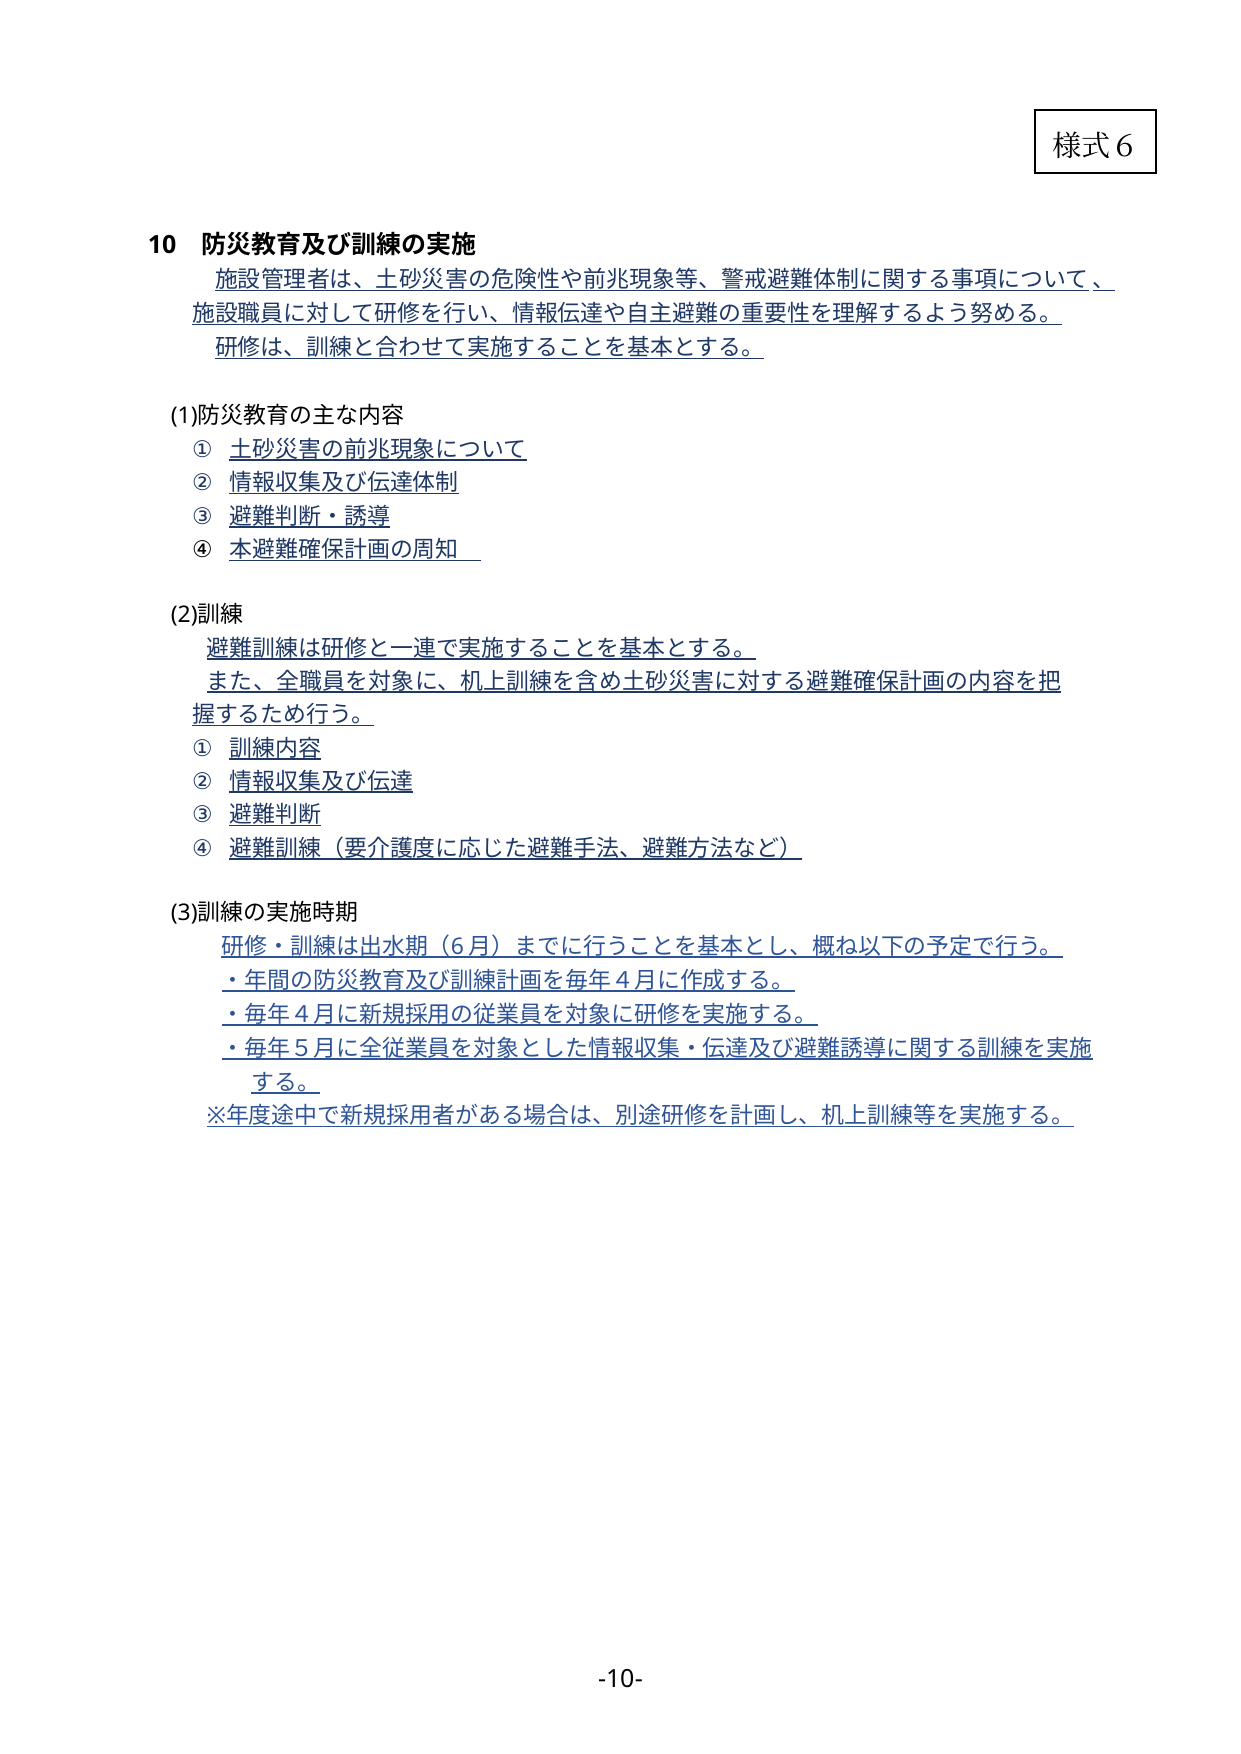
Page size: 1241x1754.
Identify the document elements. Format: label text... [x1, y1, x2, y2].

text (3)訓練の実施時期 [148, 894, 1092, 927]
list 避難判断 [192, 796, 1092, 829]
list 避難訓練（要介護度に応じた避難手法、避難方法など） [192, 829, 1092, 863]
list 情報収集及び伝達 [192, 763, 1092, 796]
text 10 防災教育及び訓練の実施 [148, 224, 1092, 261]
text ・年間の防災教育及び訓練計画を毎年４月に作成する。 [221, 961, 1092, 995]
text ・毎年５月に全従業員を対象とした情報収集・伝達及び避難誘導に関する訓練を実施する。 [221, 1059, 1092, 1097]
list 本避難確保計画の周知 [192, 531, 1092, 564]
text 研修は、訓練と合わせて実施することを基本とする。 [192, 329, 1092, 363]
text (2)訓練 [148, 596, 1092, 630]
list 土砂災害の前兆現象について [192, 431, 1092, 464]
text 避難訓練は研修と一連で実施することを基本とする。 [192, 630, 1092, 663]
text ※年度途中で新規採用者がある場合は、別途研修を計画し、机上訓練等を実施する。 [192, 1097, 1063, 1131]
list 訓練内容 [192, 729, 1092, 763]
text 施設管理者は、土砂災害の危険性や前兆現象等、警戒避難体制に関する事項について、施設職員に対して研修を行い、情報伝達や自主避難の重要性を理解するよう努める。 [192, 261, 1092, 329]
list 避難判断・誘導 [192, 497, 1092, 531]
text ・毎年５月に全従業員を対象とした情報収集・伝達及び避難誘導に関する訓練を実施する。 [221, 1029, 1092, 1058]
text ・毎年４月に新規採用の従業員を対象に研修を実施する。 [221, 995, 1092, 1029]
list 情報収集及び伝達体制 [192, 464, 1092, 497]
text (1)防災教育の主な内容 [148, 397, 1092, 431]
text また、全職員を対象に、机上訓練を含め土砂災害に対する避難確保計画の内容を把握するため行う。 [192, 663, 1063, 729]
text 研修・訓練は出水期（6月）までに行うことを基本とし、概ね以下の予定で行う。 [221, 927, 1092, 961]
